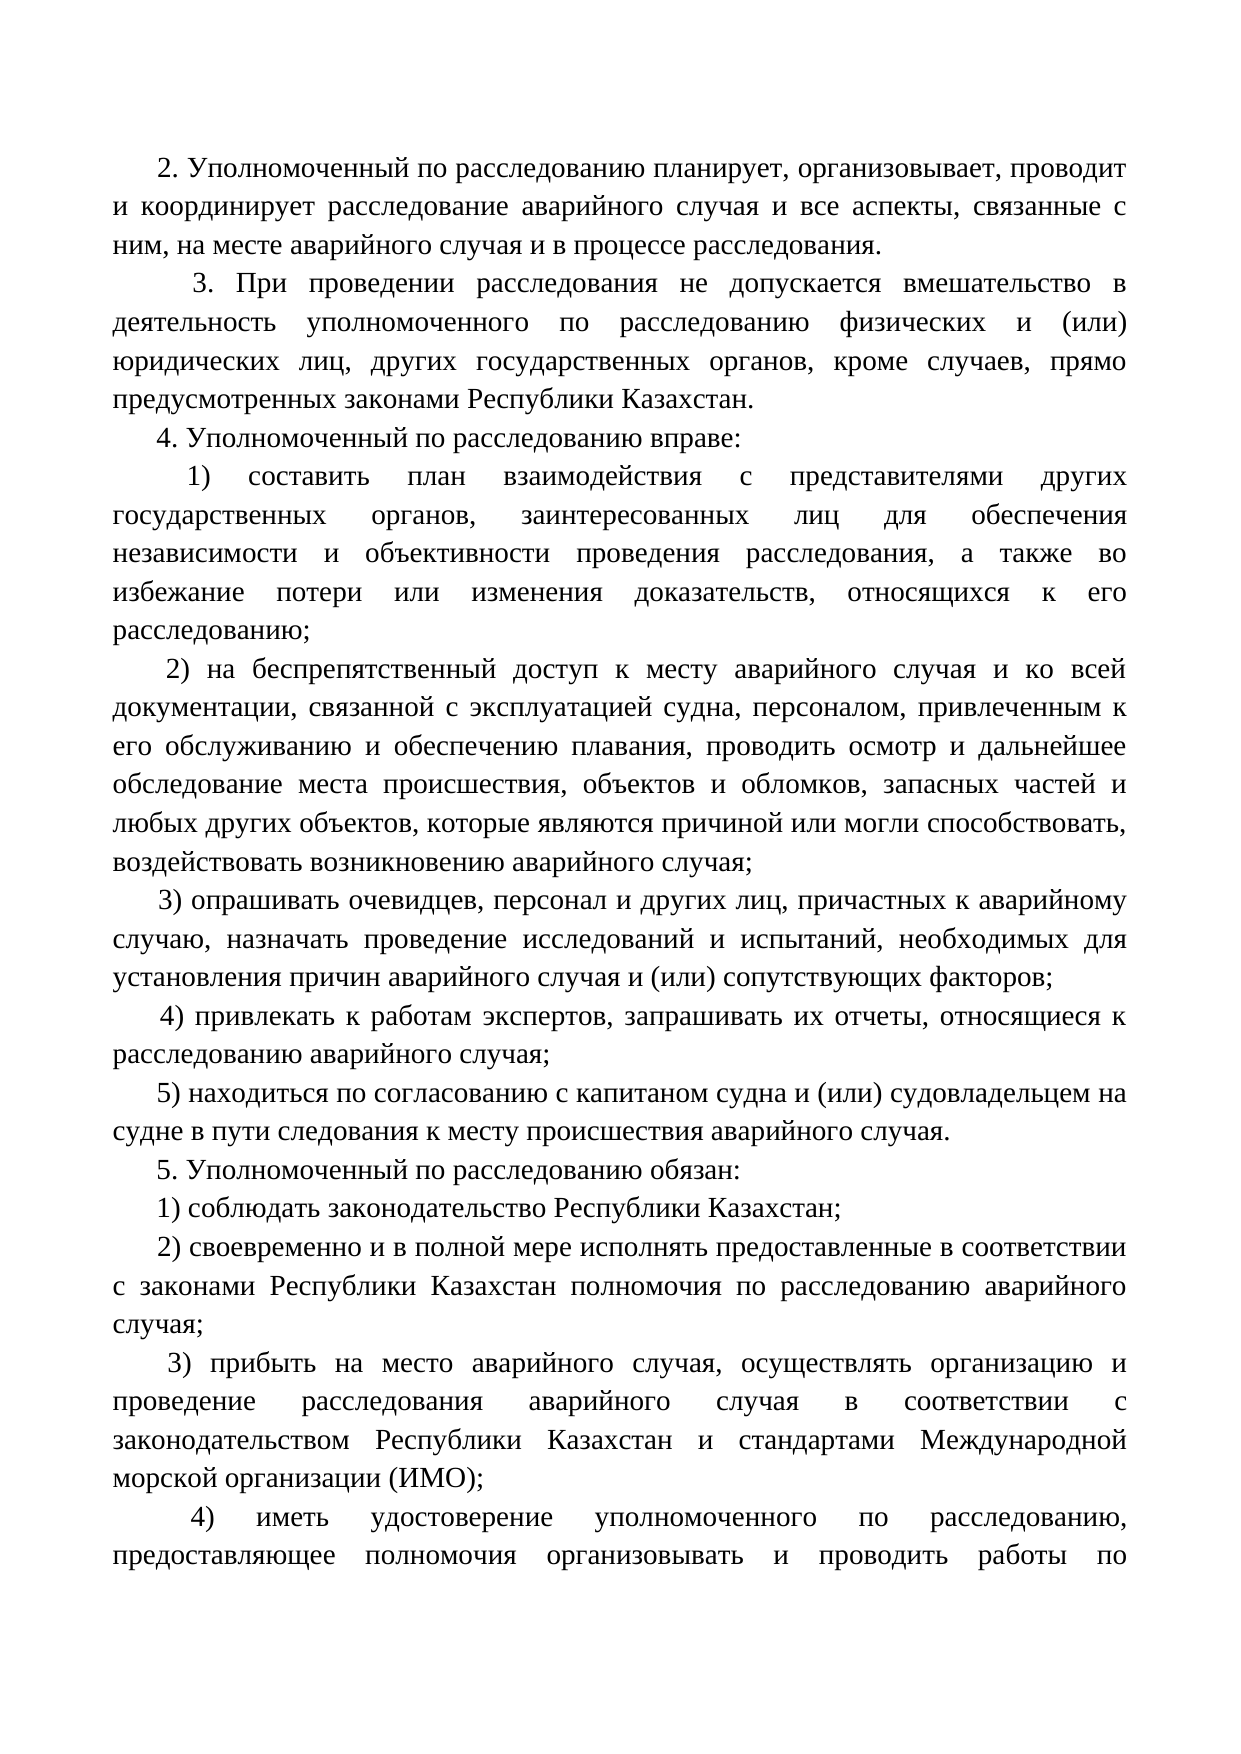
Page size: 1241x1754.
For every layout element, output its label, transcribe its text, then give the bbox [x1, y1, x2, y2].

text 4. Уполномоченный по расследованию вправе: [112, 420, 1128, 453]
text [112, 1499, 1128, 1571]
text 3) опрашивать очевидцев, персонал и других лиц, причастных к аварийному случаю, назначать проведение исследований и испытаний, необходимых для установления причин аварийного случая и (или) сопутствующих факторов; [112, 882, 1128, 993]
text 5. Уполномоченный по расследованию обязан: [112, 1152, 1128, 1186]
text 2) своевременно и в полной мере исполнять предоставленные в соответствии с законами Республики Казахстан полномочия по расследованию аварийного случая; [112, 1229, 1128, 1340]
text 1) составить план взаимодействия с представителями других государственных органов, заинтересованных лиц для обеспечения независимости и объективности проведения расследования, а также во избежание потери или изменения доказательств, относящихся к его расследованию; [112, 458, 1128, 646]
text 1) соблюдать законодательство Республики Казахстан; [112, 1191, 1128, 1224]
text 2) на беспрепятственный доступ к месту аварийного случая и ко всей документации, связанной с эксплуатацией судна, персоналом, привлеченным к его обслуживанию и обеспечению плавания, проводить осмотр и дальнейшее обследование места происшествия, объектов и обломков, запасных частей и любых других объектов, которые являются причиной или могли способствовать, воздействовать возникновению аварийного случая; [112, 651, 1128, 877]
text 5) находиться по согласованию с капитаном судна и (или) судовладельцем на судне в пути следования к месту происшествия аварийного случая. [112, 1075, 1128, 1147]
text 4) привлекать к работам экспертов, запрашивать их отчеты, относящиеся к расследованию аварийного случая; [112, 998, 1128, 1070]
text 3) прибыть на место аварийного случая, осуществлять организацию и проведение расследования аварийного случая в соответствии с законодательством Республики Казахстан и стандартами Международной морской организации (ИМО); [112, 1345, 1128, 1494]
text 3. При проведении расследования не допускается вмешательство в деятельность уполномоченного по расследованию физических и (или) юридических лиц, других государственных органов, кроме случаев, прямо предусмотренных законами Республики Казахстан. [112, 266, 1128, 415]
text 2. Уполномоченный по расследованию планирует, организовывает, проводит и координирует расследование аварийного случая и все аспекты, связанные с ним, на месте аварийного случая и в процессе расследования. [112, 150, 1128, 261]
